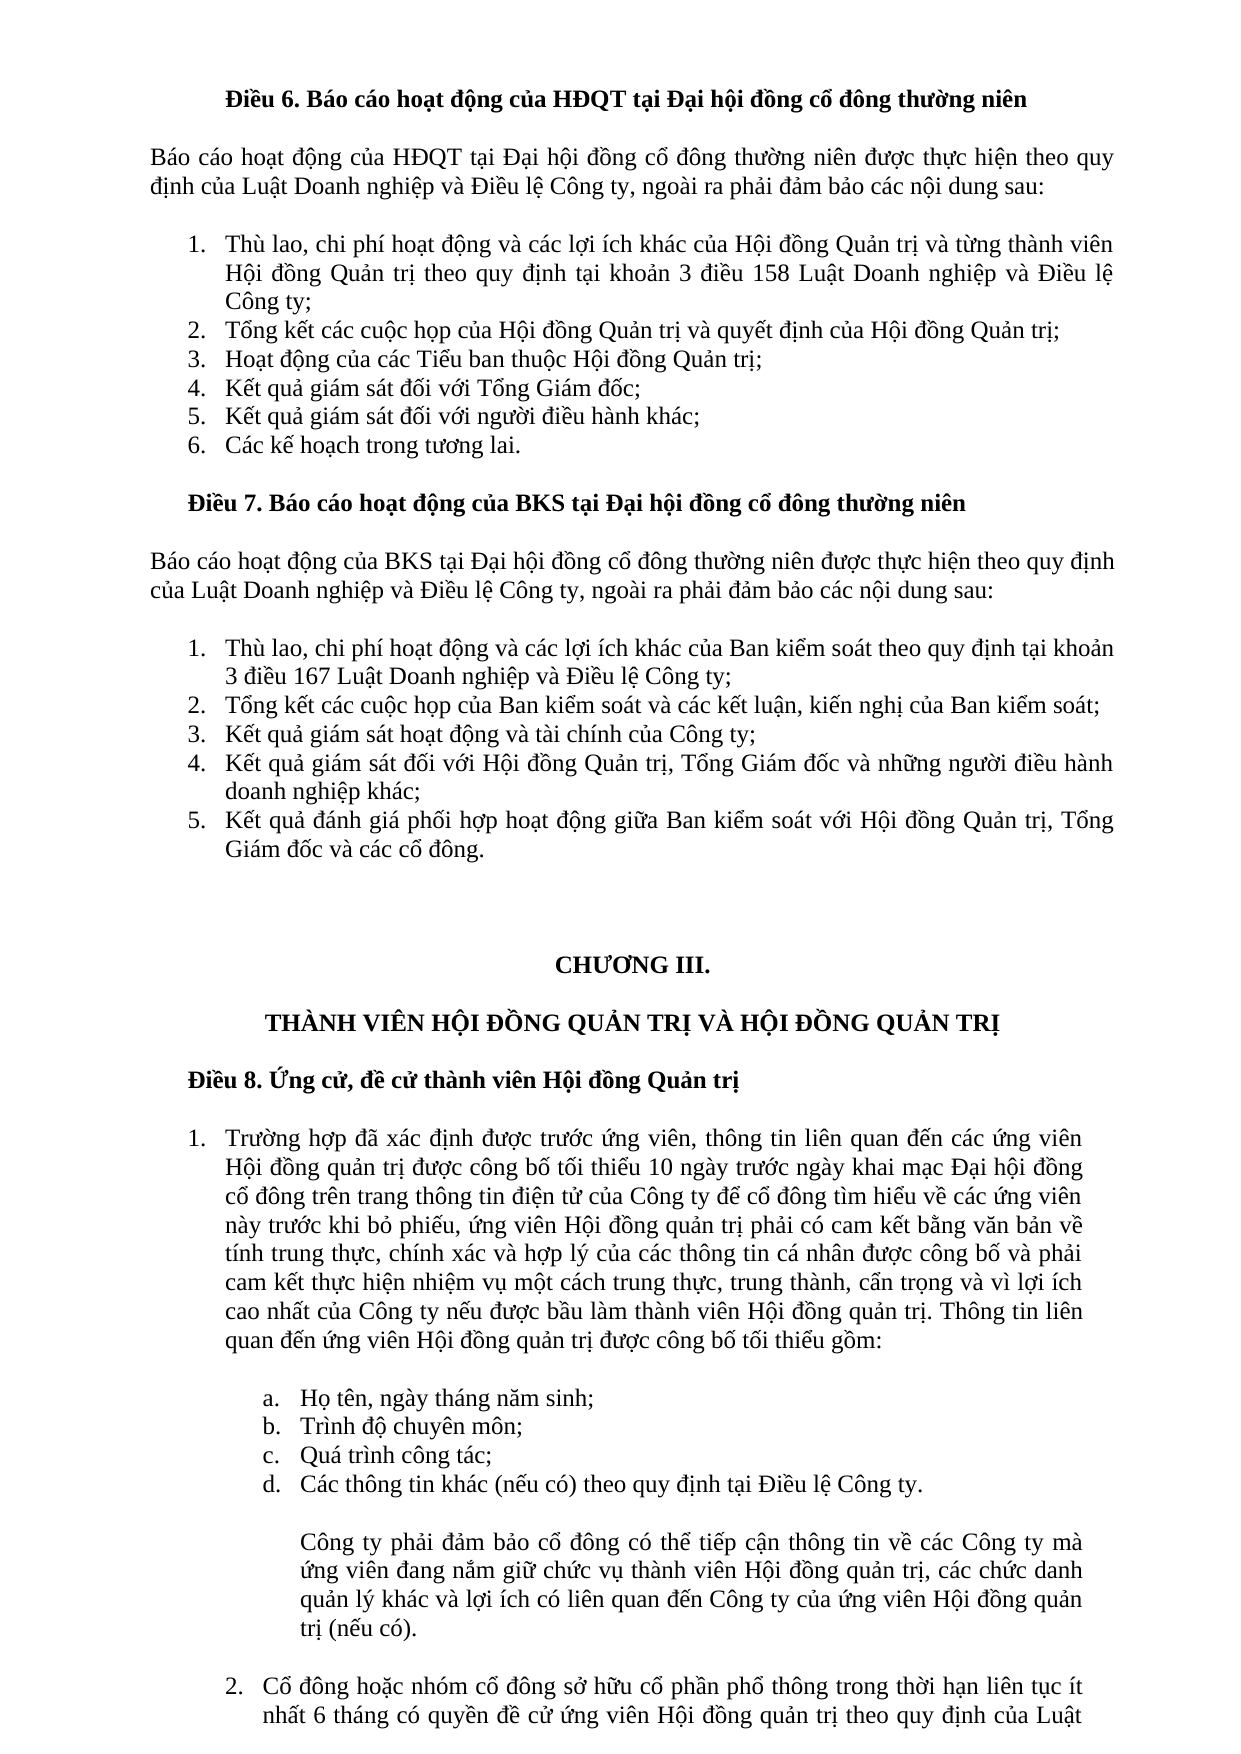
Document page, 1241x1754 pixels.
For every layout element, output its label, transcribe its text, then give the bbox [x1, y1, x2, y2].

list Kết quả giám sát đối với Tổng Giám đốc; [187, 373, 1115, 401]
list Kết quả giám sát đối với người điều hành khác; [187, 401, 1115, 430]
list Kết quả giám sát đối với Hội đồng Quản trị, Tổng Giám đốc và những người điều hành doanh nghiệp khác; [187, 748, 1115, 805]
list Thù lao, chi phí hoạt động và các lợi ích khác của Hội đồng Quản trị và từng thành viên Hội đồng Quản trị theo quy định tại khoản 3 điều 158 Luật Doanh nghiệp và Điều lệ Công ty; [187, 229, 1115, 315]
text Điều 8. Ứng cử, đề cử thành viên Hội đồng Quản trị [187, 1066, 1115, 1094]
list Tổng kết các cuộc họp của Ban kiểm soát và các kết luận, kiến nghị của Ban kiểm soát; [187, 690, 1115, 719]
list Kết quả giám sát hoạt động và tài chính của Công ty; [187, 719, 1115, 748]
list Thù lao, chi phí hoạt động và các lợi ích khác của Ban kiểm soát theo quy định tại khoản 3 điều 167 Luật Doanh nghiệp và Điều lệ Công ty; [187, 633, 1115, 690]
list Quá trình công tác; [262, 1440, 1084, 1469]
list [225, 1671, 1084, 1728]
list Họ tên, ngày tháng năm sinh; [262, 1383, 1084, 1411]
list Kết quả đánh giá phối hợp hoạt động giữa Ban kiểm soát với Hội đồng Quản trị, Tổng Giám đốc và các cổ đông. [187, 805, 1115, 863]
text Báo cáo hoạt động của BKS tại Đại hội đồng cổ đông thường niên được thực hiện theo quy định của Luật Doanh nghiệp và Điều lệ Công ty, ngoài ra phải đảm bảo các nội dung sau: [150, 546, 1115, 603]
list Trình độ chuyên môn; [262, 1411, 1084, 1440]
list Hoạt động của các Tiểu ban thuộc Hội đồng Quản trị; [187, 344, 1115, 373]
list Trường hợp đã xác định được trước ứng viên, thông tin liên quan đến các ứng viên Hội đồng quản trị được công bố tối thiểu 10 ngày trước ngày khai mạc Đại hội đồng cổ đông trên trang thông tin điện tử của Công ty để cổ đông tìm hiểu về các ứng viên này trước khi bỏ phiếu, ứng viên Hội đồng quản trị phải có cam kết bằng văn bản về tính trung thực, chính xác và hợp lý của các thông tin cá nhân được công bố và phải cam kết thực hiện nhiệm vụ một cách trung thực, trung thành, cẩn trọng và vì lợi ích cao nhất của Công ty nếu được bầu làm thành viên Hội đồng quản trị. Thông tin liên quan đến ứng viên Hội đồng quản trị được công bố tối thiểu gồm: [187, 1123, 1084, 1353]
list Các thông tin khác (nếu có) theo quy định tại Điều lệ Công ty. [262, 1469, 1084, 1498]
list Các kế hoạch trong tương lai. [187, 430, 1115, 459]
text Công ty phải đảm bảo cổ đông có thể tiếp cận thông tin về các Công ty mà ứng viên đang nắm giữ chức vụ thành viên Hội đồng quản trị, các chức danh quản lý khác và lợi ích có liên quan đến Công ty của ứng viên Hội đồng quản trị (nếu có). [300, 1527, 1084, 1642]
text THÀNH VIÊN HỘI ĐỒNG QUẢN TRỊ VÀ HỘI ĐỒNG QUẢN TRỊ [150, 1008, 1115, 1036]
text CHƯƠNG III. [150, 950, 1115, 978]
text Điều 7. Báo cáo hoạt động của BKS tại Đại hội đồng cổ đông thường niên [187, 488, 1115, 517]
list Tổng kết các cuộc họp của Hội đồng Quản trị và quyết định của Hội đồng Quản trị; [187, 315, 1115, 344]
text Báo cáo hoạt động của HĐQT tại Đại hội đồng cổ đông thường niên được thực hiện theo quy định của Luật Doanh nghiệp và Điều lệ Công ty, ngoài ra phải đảm bảo các nội dung sau: [150, 142, 1115, 200]
text Điều 6. Báo cáo hoạt động của HĐQT tại Đại hội đồng cổ đông thường niên [225, 84, 1115, 113]
